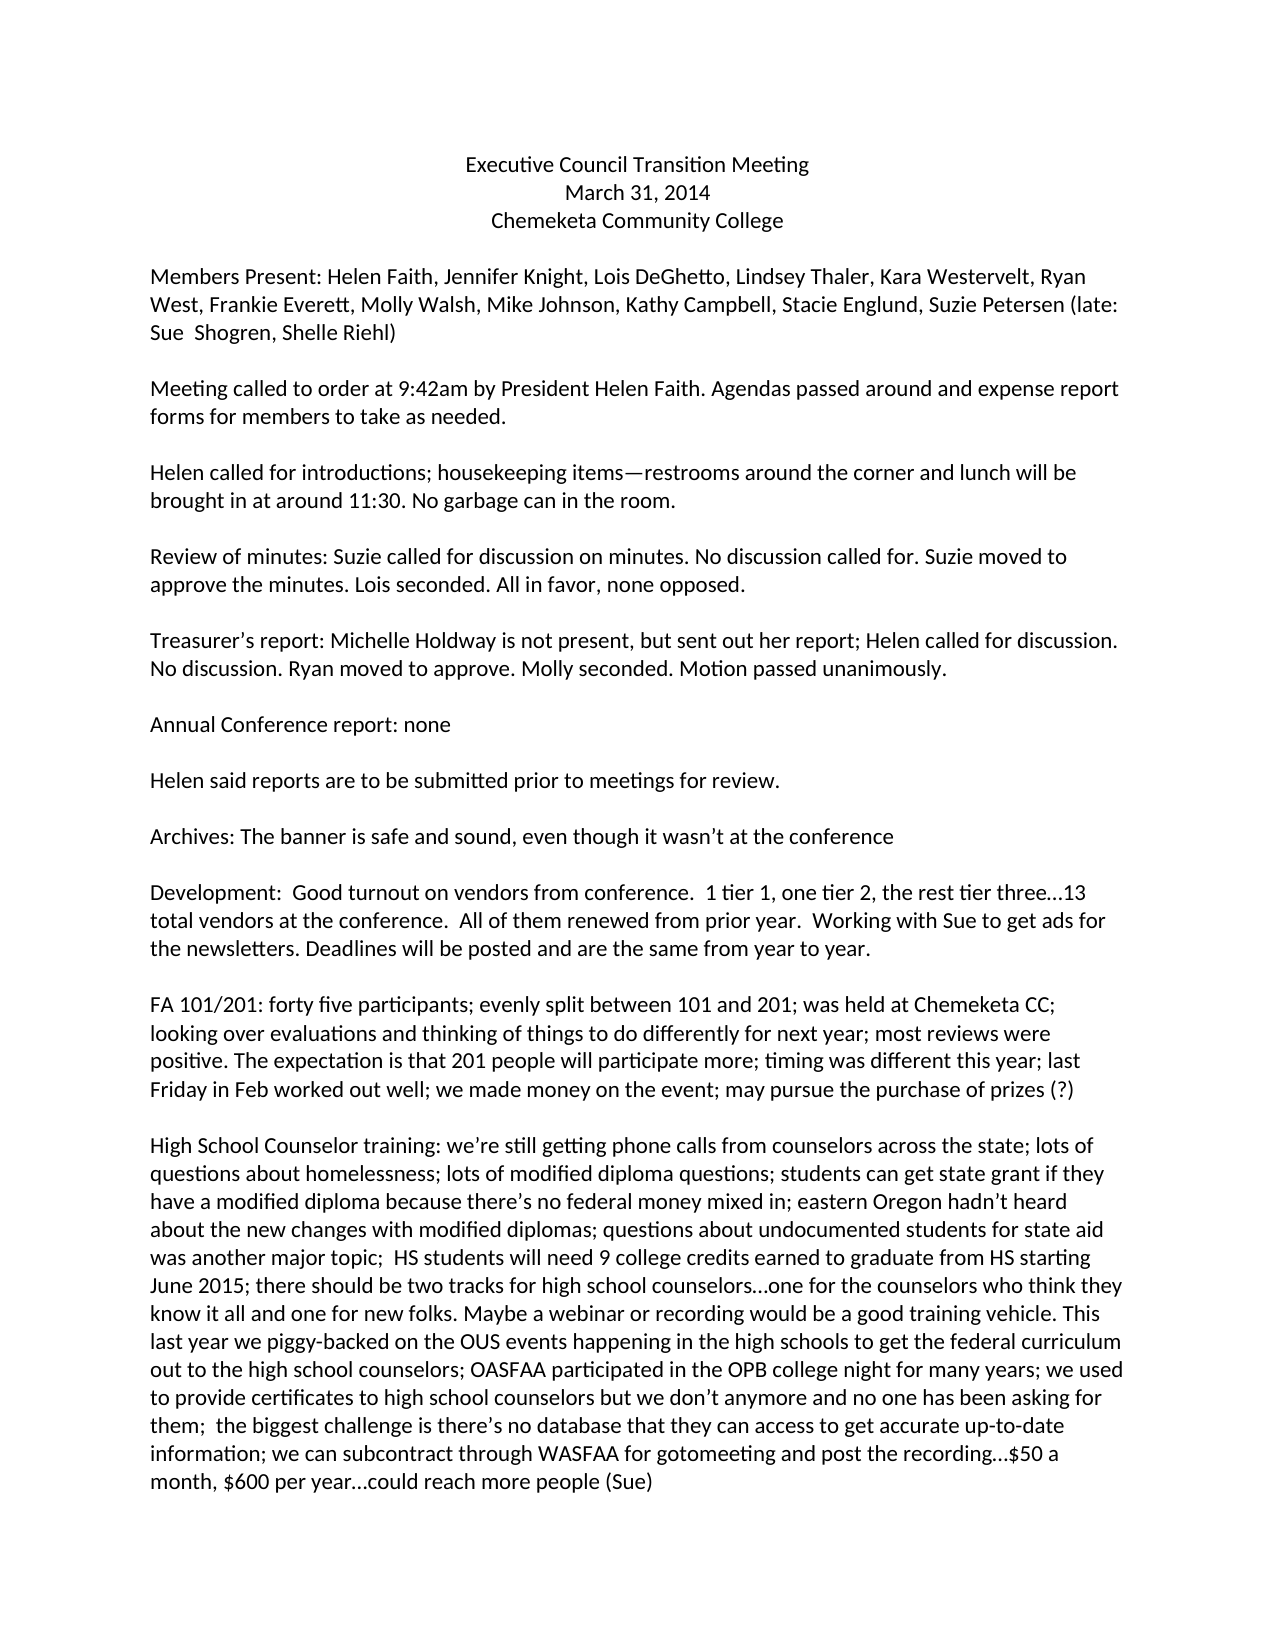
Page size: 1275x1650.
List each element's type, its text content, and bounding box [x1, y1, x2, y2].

text Chemeketa Community College [150, 206, 1125, 234]
text Meeting called to order at 9:42am by President Helen Faith. Agendas passed around and expense report forms for members to take as needed. [150, 374, 1125, 430]
text Review of minutes: Suzie called for discussion on minutes. No discussion called for. Suzie moved to approve the minutes. Lois seconded. All in favor, none opposed. [150, 542, 1125, 598]
text Treasurer’s report: Michelle Holdway is not present, but sent out her report; Helen called for discussion. No discussion. Ryan moved to approve. Molly seconded. Motion passed unanimously. [150, 626, 1125, 682]
text Development: Good turnout on vendors from conference. 1 tier 1, one tier 2, the rest tier three…13 total vendors at the conference. All of them renewed from prior year. Working with Sue to get ads for the newsletters. Deadlines will be posted and are the same from year to year. [150, 878, 1125, 963]
text March 31, 2014 [150, 178, 1125, 206]
text Helen called for introductions; housekeeping items—restrooms around the corner and lunch will be brought in at around 11:30. No garbage can in the room. [150, 458, 1125, 514]
text Archives: The banner is safe and sound, even though it wasn’t at the conference [150, 822, 1125, 851]
text Annual Conference report: none [150, 710, 1125, 738]
text FA 101/201: forty five participants; evenly split between 101 and 201; was held at Chemeketa CC; looking over evaluations and thinking of things to do differently for next year; most reviews were positive. The expectation is that 201 people will participate more; timing was different this year; last Friday in Feb worked out well; we made money on the event; may pursue the purchase of prizes (?) [150, 991, 1125, 1103]
text Executive Council Transition Meeting [150, 150, 1125, 178]
text High School Counselor training: we’re still getting phone calls from counselors across the state; lots of questions about homelessness; lots of modified diploma questions; students can get state grant if they have a modified diploma because there’s no federal money mixed in; eastern Oregon hadn’t heard about the new changes with modified diplomas; questions about undocumented students for state aid was another major topic; HS students will need 9 college credits earned to graduate from HS starting June 2015; there should be two tracks for high school counselors…one for the counselors who think they know it all and one for new folks. Maybe a webinar or recording would be a good training vehicle. This last year we piggy-backed on the OUS events happening in the high schools to get the federal curriculum out to the high school counselors; OASFAA participated in the OPB college night for many years; we used to provide certificates to high school counselors but we don’t anymore and no one has been asking for them; the biggest challenge is there’s no database that they can access to get accurate up-to-date information; we can subcontract through WASFAA for gotomeeting and post the recording…$50 a month, $600 per year…could reach more people (Sue) [150, 1131, 1125, 1495]
text Members Present: Helen Faith, Jennifer Knight, Lois DeGhetto, Lindsey Thaler, Kara Westervelt, Ryan West, Frankie Everett, Molly Walsh, Mike Johnson, Kathy Campbell, Stacie Englund, Suzie Petersen (late: Sue Shogren, Shelle Riehl) [150, 262, 1125, 346]
text Helen said reports are to be submitted prior to meetings for review. [150, 766, 1125, 794]
